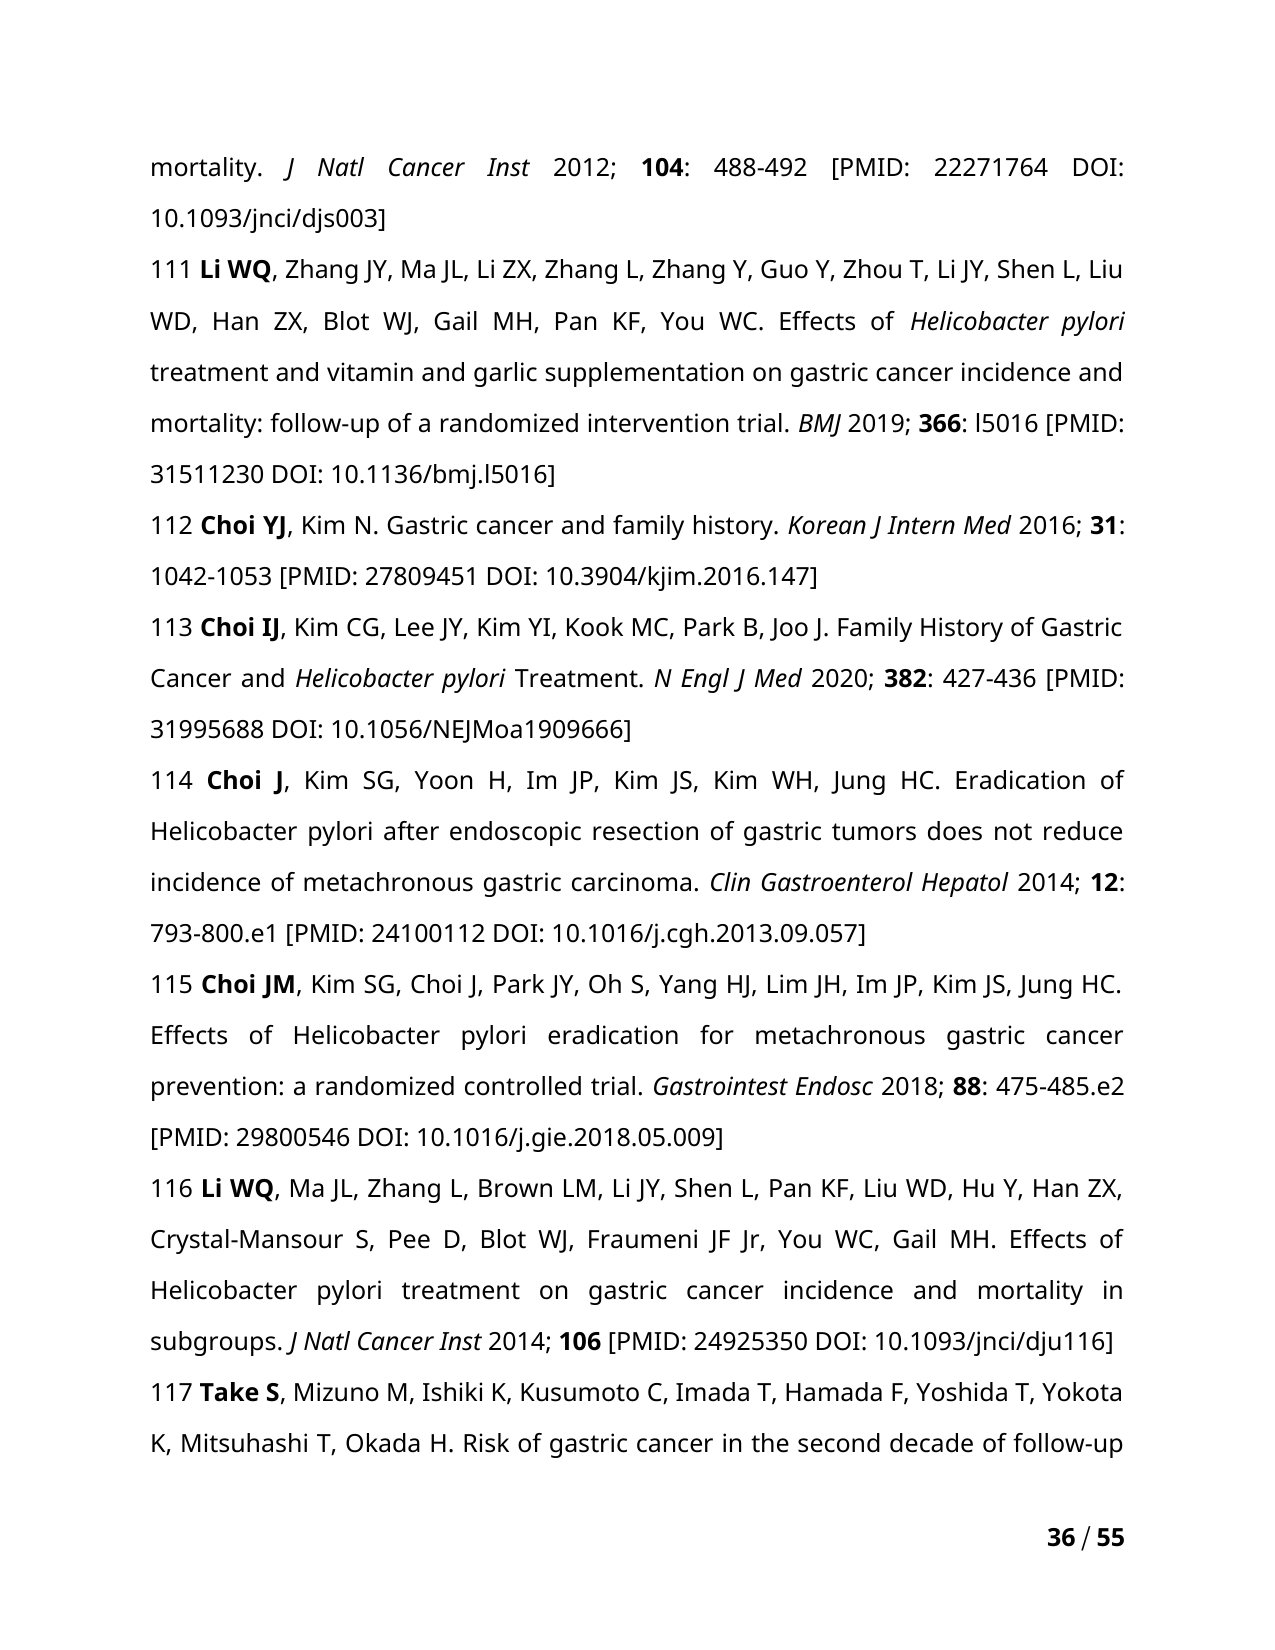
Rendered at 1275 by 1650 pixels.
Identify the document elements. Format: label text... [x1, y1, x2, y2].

text 111 Li WQ, Zhang JY, Ma JL, Li ZX, Zhang L, Zhang Y, Guo Y, Zhou T, Li JY, Shen L, Liu WD, Han ZX, Blot WJ, Gail MH, Pan KF, You WC. Effects of Helicobacter pylori treatment and vitamin and garlic supplementation on gastric cancer incidence and mortality: follow-up of a randomized intervention trial. BMJ 2019; 366: l5016 [PMID: 31511230 DOI: 10.1136/bmj.l5016] [150, 252, 1125, 490]
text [150, 1375, 1125, 1460]
text 116 Li WQ, Ma JL, Zhang L, Brown LM, Li JY, Shen L, Pan KF, Liu WD, Hu Y, Han ZX, Crystal-Mansour S, Pee D, Blot WJ, Fraumeni JF Jr, You WC, Gail MH. Effects of Helicobacter pylori treatment on gastric cancer incidence and mortality in subgroups. J Natl Cancer Inst 2014; 106 [PMID: 24925350 DOI: 10.1093/jnci/dju116] [150, 1171, 1125, 1358]
text 112 Choi YJ, Kim N. Gastric cancer and family history. Korean J Intern Med 2016; 31: 1042-1053 [PMID: 27809451 DOI: 10.3904/kjim.2016.147] [150, 507, 1125, 592]
text 115 Choi JM, Kim SG, Choi J, Park JY, Oh S, Yang HJ, Lim JH, Im JP, Kim JS, Jung HC. Effects of Helicobacter pylori eradication for metachronous gastric cancer prevention: a randomized controlled trial. Gastrointest Endosc 2018; 88: 475-485.e2 [PMID: 29800546 DOI: 10.1016/j.gie.2018.05.009] [150, 967, 1125, 1154]
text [150, 150, 1125, 235]
text 114 Choi J, Kim SG, Yoon H, Im JP, Kim JS, Kim WH, Jung HC. Eradication of Helicobacter pylori after endoscopic resection of gastric tumors does not reduce incidence of metachronous gastric carcinoma. Clin Gastroenterol Hepatol 2014; 12: 793-800.e1 [PMID: 24100112 DOI: 10.1016/j.cgh.2013.09.057] [150, 762, 1125, 950]
text 113 Choi IJ, Kim CG, Lee JY, Kim YI, Kook MC, Park B, Joo J. Family History of Gastric Cancer and Helicobacter pylori Treatment. N Engl J Med 2020; 382: 427-436 [PMID: 31995688 DOI: 10.1056/NEJMoa1909666] [150, 609, 1125, 746]
